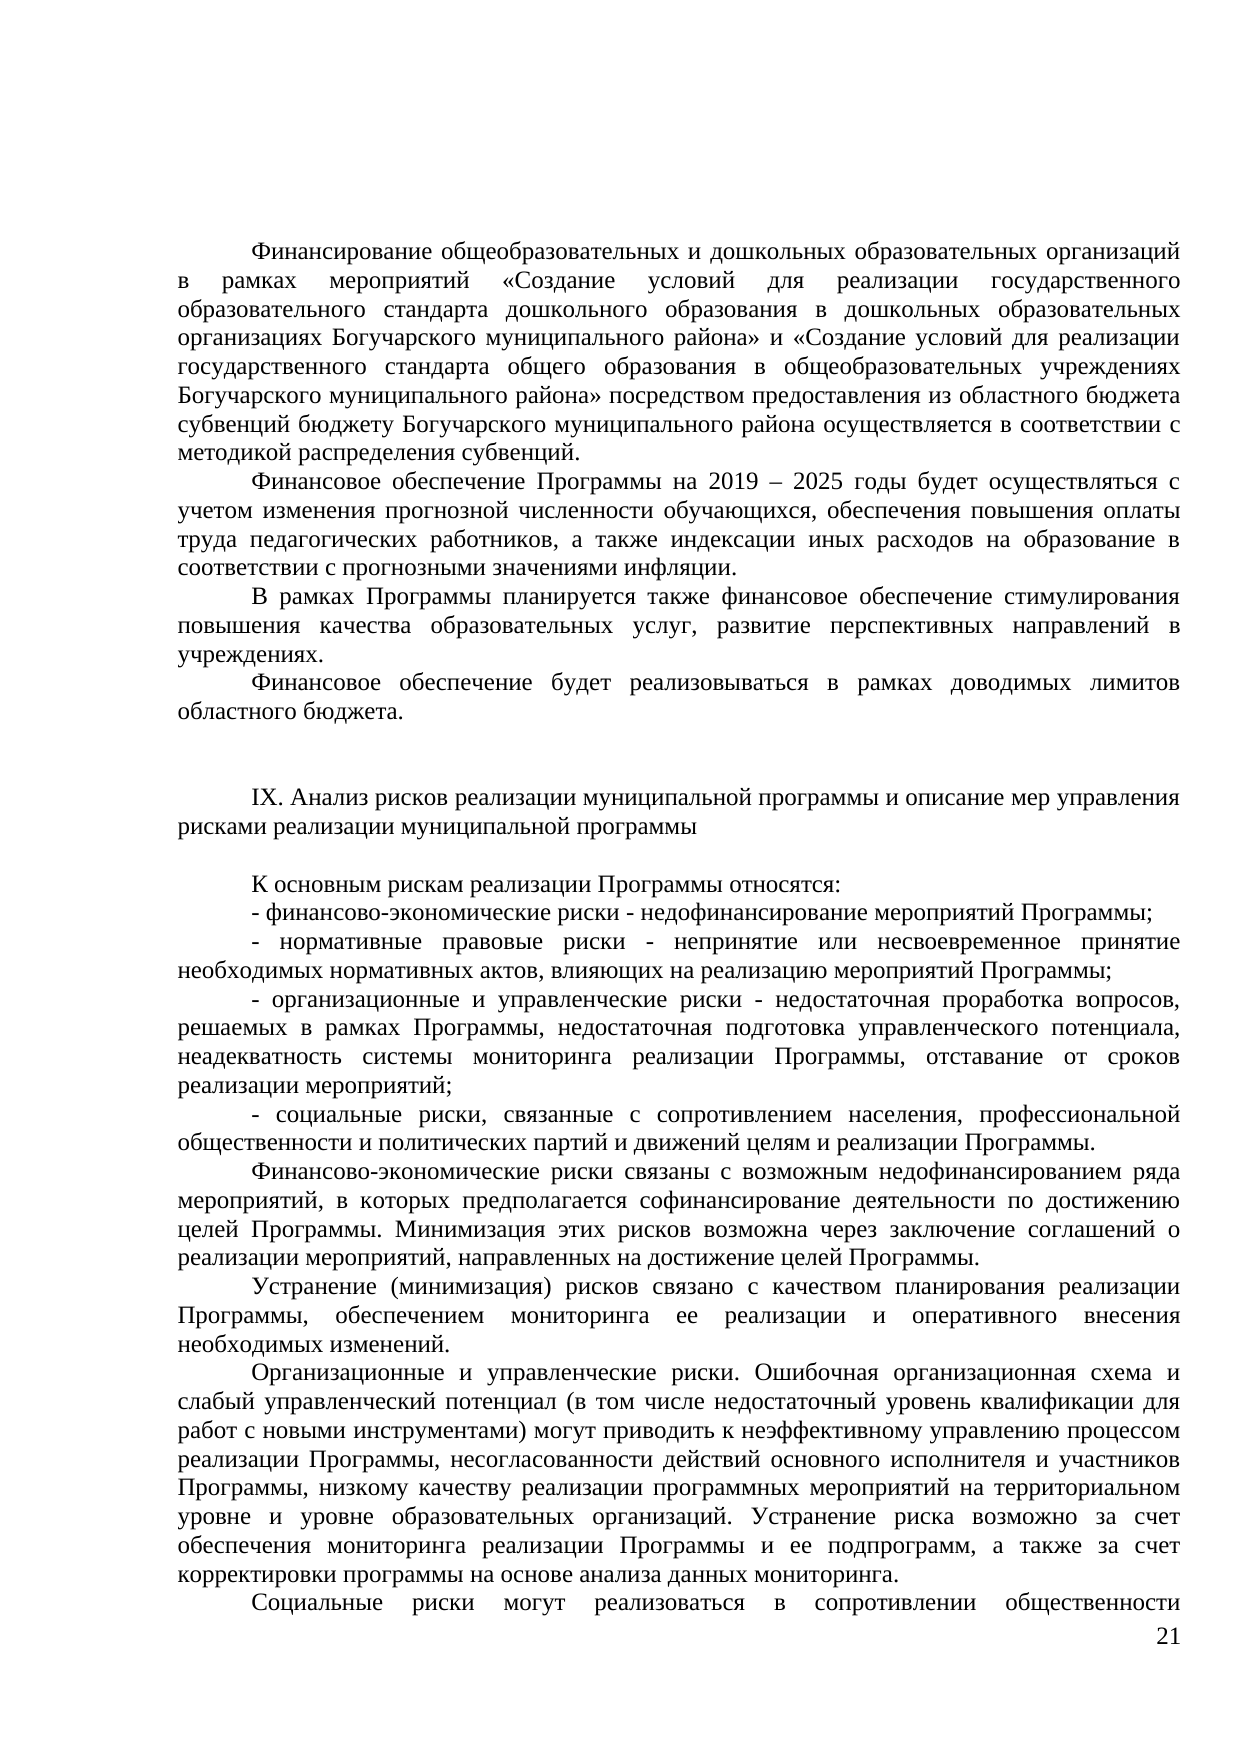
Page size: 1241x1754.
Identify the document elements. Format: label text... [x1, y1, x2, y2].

text Финансовое обеспечение Программы на 2019 – 2025 годы будет осуществляться с учетом изменения прогнозной численности обучающихся, обеспечения повышения оплаты труда педагогических работников, а также индексации иных расходов на образование в соответствии с прогнозными значениями инфляции. [177, 466, 1181, 581]
text - финансово-экономические риски - недофинансирование мероприятий Программы; [177, 897, 1181, 926]
text Финансирование общеобразовательных и дошкольных образовательных организаций в рамках мероприятий «Создание условий для реализации государственного образовательного стандарта дошкольного образования в дошкольных образовательных организациях Богучарского муниципального района» и «Создание условий для реализации государственного стандарта общего образования в общеобразовательных учреждениях Богучарского муниципального района» посредством предоставления из областного бюджета субвенций бюджету Богучарского муниципального района осуществляется в соответствии с методикой распределения субвенций. [177, 236, 1181, 466]
text Устранение (минимизация) рисков связано с качеством планирования реализации Программы, обеспечением мониторинга ее реализации и оперативного внесения необходимых изменений. [177, 1271, 1181, 1357]
text Финансово-экономические риски связаны с возможным недофинансированием ряда мероприятий, в которых предполагается софинансирование деятельности по достижению целей Программы. Минимизация этих рисков возможна через заключение соглашений о реализации мероприятий, направленных на достижение целей Программы. [177, 1156, 1181, 1271]
text В рамках Программы планируется также финансовое обеспечение стимулирования повышения качества образовательных услуг, развитие перспективных направлений в учреждениях. [177, 581, 1181, 667]
text К основным рискам реализации Программы относятся: [177, 869, 1181, 897]
text - социальные риски, связанные с сопротивлением населения, профессиональной общественности и политических партий и движений целям и реализации Программы. [177, 1099, 1181, 1156]
text - организационные и управленческие риски - недостаточная проработка вопросов, решаемых в рамках Программы, недостаточная подготовка управленческого потенциала, неадекватность системы мониторинга реализации Программы, отставание от сроков реализации мероприятий; [177, 984, 1181, 1099]
text IX. Анализ рисков реализации муниципальной программы и описание мер управления рисками реализации муниципальной программы [177, 782, 1181, 840]
text - нормативные правовые риски - непринятие или несвоевременное принятие необходимых нормативных актов, влияющих на реализацию мероприятий Программы; [177, 926, 1181, 984]
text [177, 1587, 1181, 1616]
text Организационные и управленческие риски. Ошибочная организационная схема и слабый управленческий потенциал (в том числе недостаточный уровень квалификации для работ с новыми инструментами) могут приводить к неэффективному управлению процессом реализации Программы, несогласованности действий основного исполнителя и участников Программы, низкому качеству реализации программных мероприятий на территориальном уровне и уровне образовательных организаций. Устранение риска возможно за счет обеспечения мониторинга реализации Программы и ее подпрограмм, а также за счет корректировки программы на основе анализа данных мониторинга. [177, 1357, 1181, 1587]
text Финансовое обеспечение будет реализовываться в рамках доводимых лимитов областного бюджета. [177, 667, 1181, 725]
